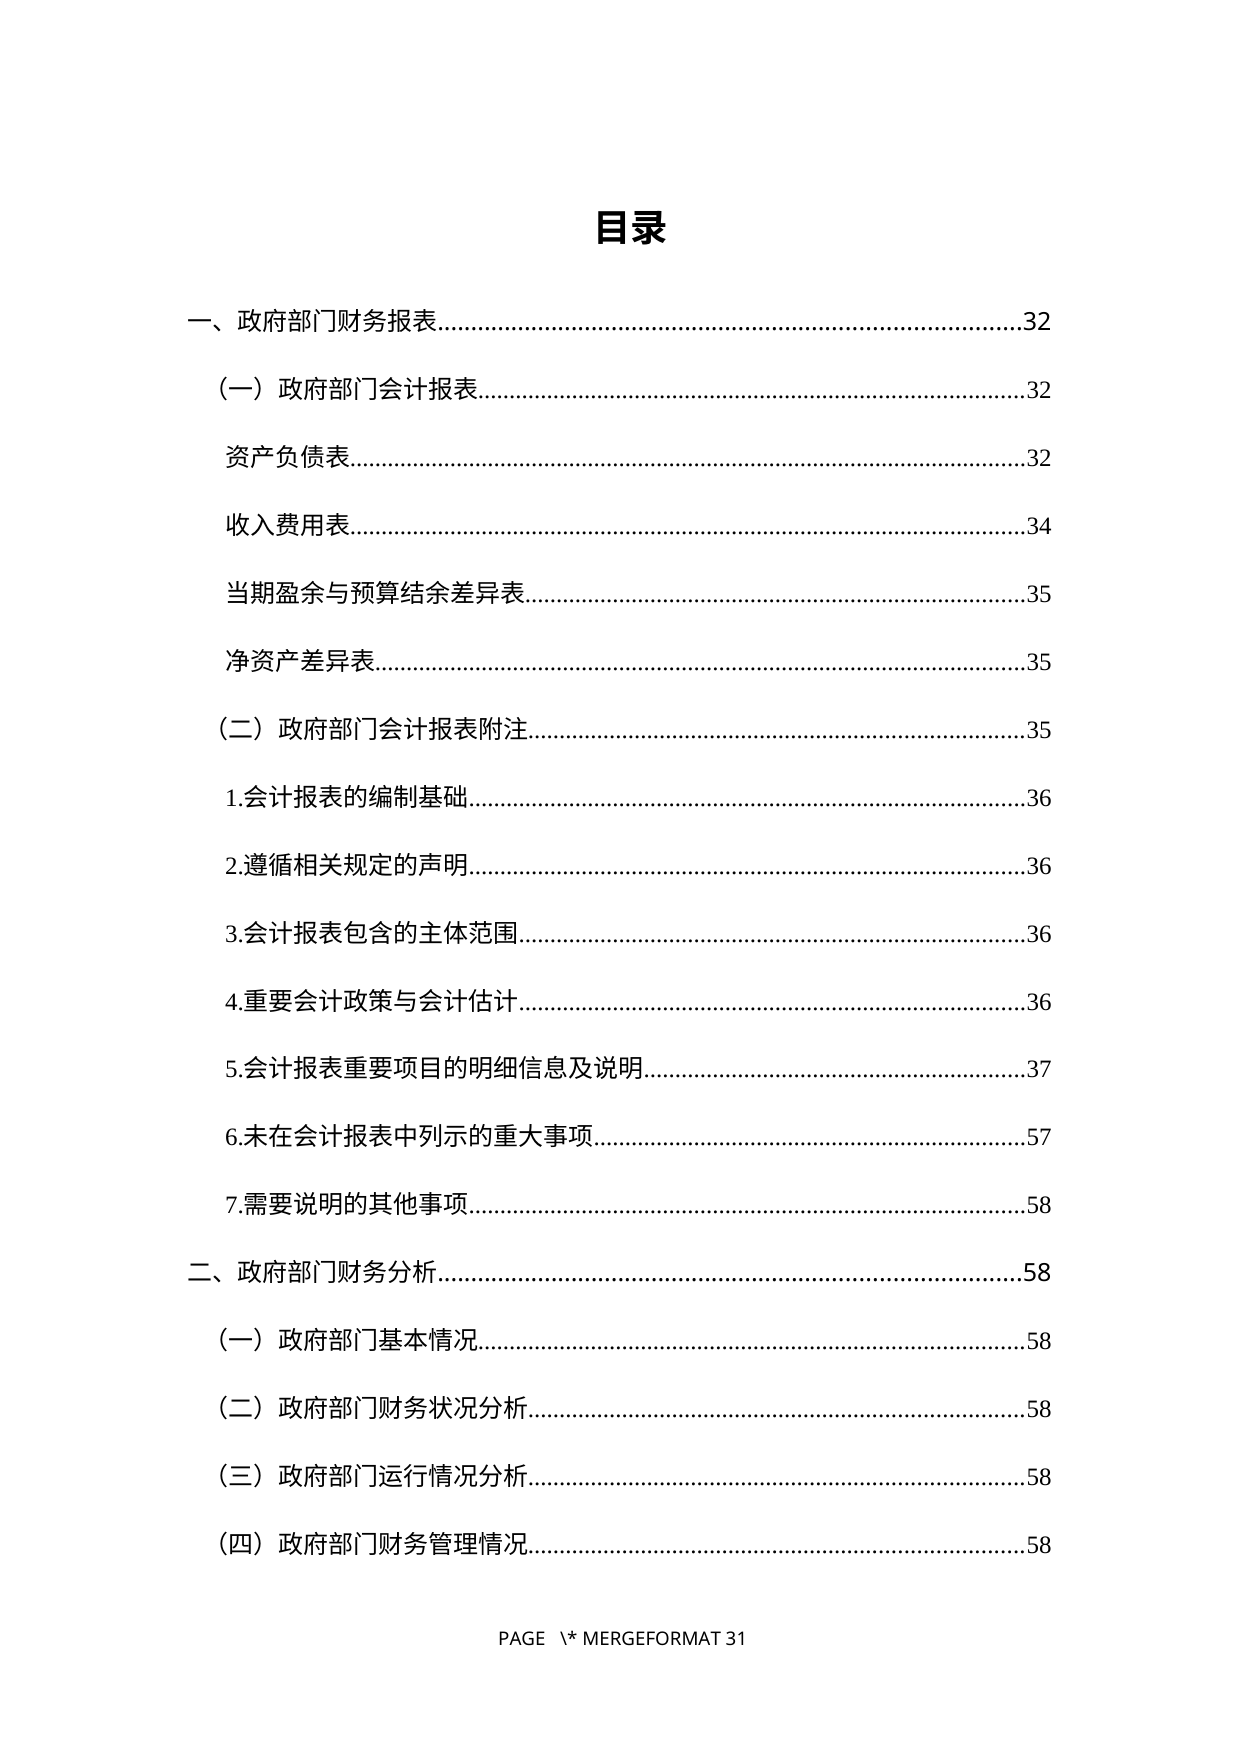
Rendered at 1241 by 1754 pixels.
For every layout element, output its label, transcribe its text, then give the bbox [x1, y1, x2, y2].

text 净资产差异表 35 [187, 626, 1053, 693]
text 二、政府部门财务分析 58 [187, 1237, 1053, 1305]
text 目录 [187, 191, 1053, 259]
text 一、政府部门财务报表 32 [187, 286, 1053, 354]
text 3.会计报表包含的主体范围 36 [187, 897, 1053, 965]
text 4.重要会计政策与会计估计 36 [187, 965, 1053, 1033]
text 6.未在会计报表中列示的重大事项 57 [187, 1101, 1053, 1169]
text 1.会计报表的编制基础 36 [187, 761, 1053, 829]
text （二）政府部门财务状况分析 58 [187, 1373, 1053, 1441]
text （一）政府部门会计报表 32 [187, 354, 1053, 422]
text （三）政府部门运行情况分析 58 [187, 1441, 1053, 1508]
text 当期盈余与预算结余差异表 35 [187, 558, 1053, 626]
text 5.会计报表重要项目的明细信息及说明 37 [187, 1033, 1053, 1101]
text 7.需要说明的其他事项 58 [187, 1169, 1053, 1237]
text （四）政府部门财务管理情况 58 [187, 1508, 1053, 1576]
text 收入费用表 34 [187, 490, 1053, 558]
text 资产负债表 32 [187, 422, 1053, 490]
text （一）政府部门基本情况 58 [187, 1305, 1053, 1373]
text 2.遵循相关规定的声明 36 [187, 829, 1053, 897]
text （二）政府部门会计报表附注 35 [187, 693, 1053, 761]
